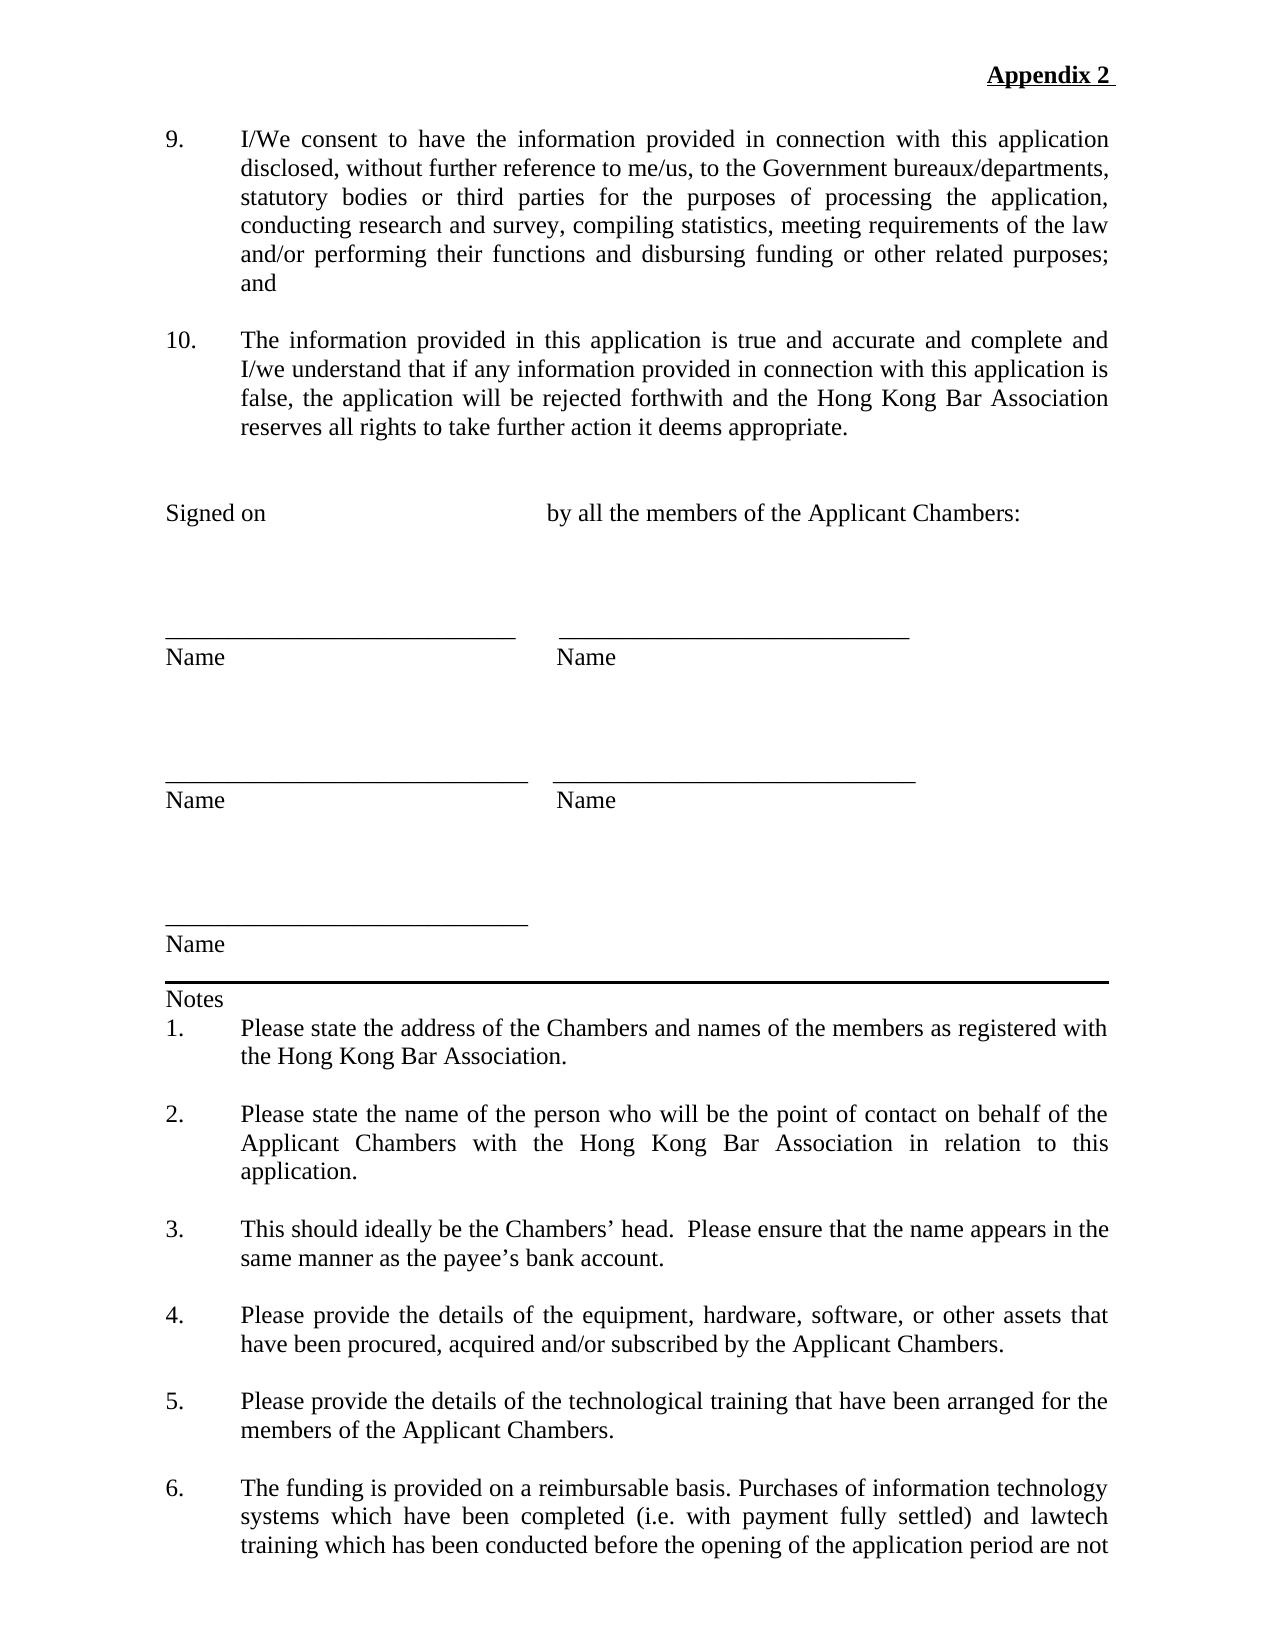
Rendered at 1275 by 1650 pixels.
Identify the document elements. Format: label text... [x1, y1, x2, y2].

text Name Name [165, 642, 1109, 670]
text Name Name [165, 785, 1109, 814]
text Name [165, 929, 1109, 981]
text Signed on by all the members of the Applicant Chambers: [165, 498, 1109, 527]
list Please state the address of the Chambers and names of the members as registered with the Hong Kong Bar Association. [165, 1013, 1109, 1070]
list Please provide the details of the equipment, hardware, software, or other assets that have been procured, acquired and/or subscribed by the Applicant Chambers. [165, 1300, 1109, 1358]
text _____________________________ _____________________________ [165, 757, 1109, 785]
list The information provided in this application is true and accurate and complete and I/we understand that if any information provided in connection with this application is false, the application will be rejected forthwith and the Hong Kong Bar Association reserves all rights to take further action it deems appropriate. [165, 325, 1109, 440]
list Please state the name of the person who will be the point of contact on behalf of the Applicant Chambers with the Hong Kong Bar Association in relation to this application. [165, 1099, 1109, 1185]
text Notes [165, 984, 1109, 1013]
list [165, 1473, 1109, 1559]
list This should ideally be the Chambers’ head. Please ensure that the name appears in the same manner as the payee’s bank account. [165, 1214, 1109, 1271]
text _____________________________ [165, 900, 1109, 929]
list I/We consent to have the information provided in connection with this application disclosed, without further reference to me/us, to the Government bureaux/departments, statutory bodies or third parties for the purposes of processing the application, conducting research and survey, compiling statistics, meeting requirements of the law and/or performing their functions and disbursing funding or other related purposes; and [165, 124, 1109, 297]
text ____________________________ ____________________________ [165, 613, 1109, 642]
list Please provide the details of the technological training that have been arranged for the members of the Applicant Chambers. [165, 1386, 1109, 1444]
